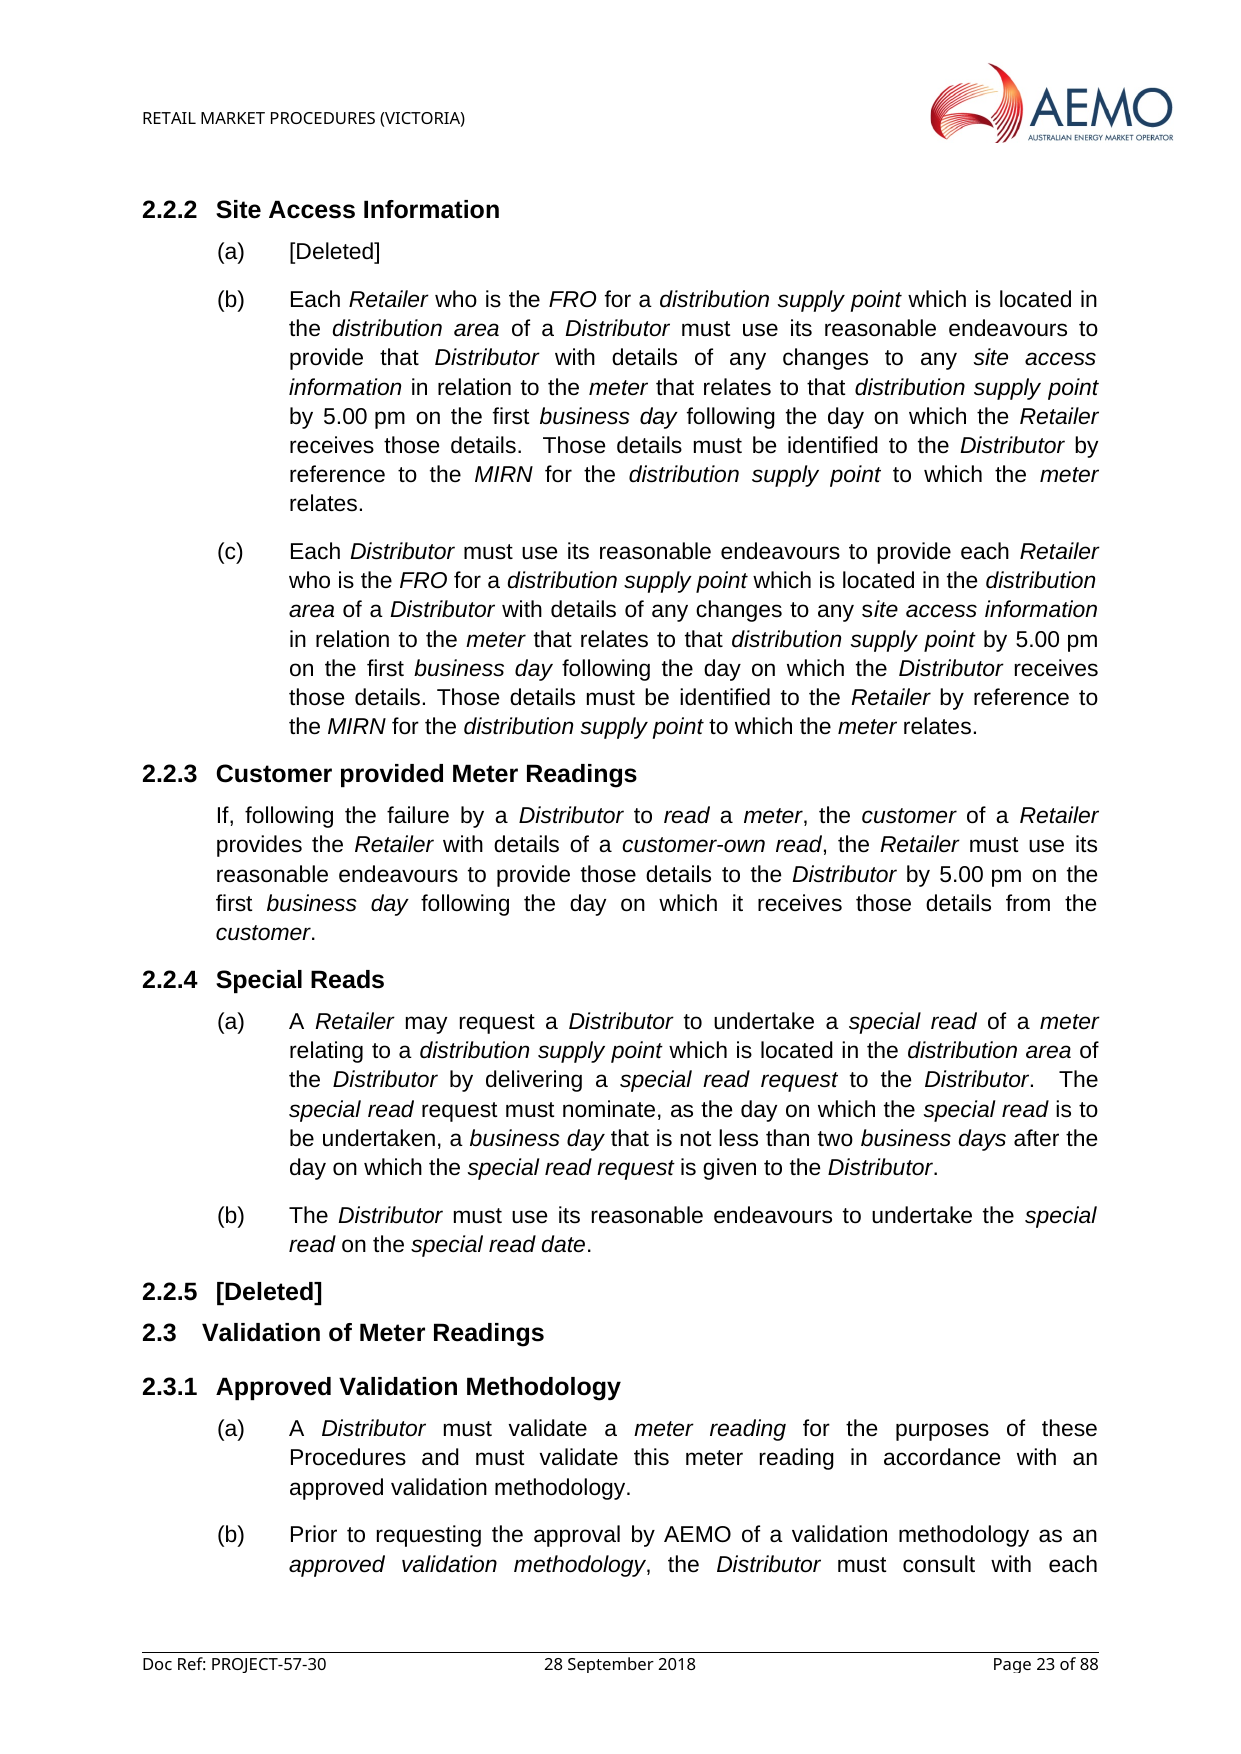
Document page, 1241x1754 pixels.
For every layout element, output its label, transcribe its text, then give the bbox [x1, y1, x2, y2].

subtitle Validation of Meter Readings [142, 1318, 1098, 1347]
list Each Distributor must use its reasonable endeavours to provide each Retailer who is the FRO for a distribution supply point which is located in the distribution area of a Distributor with details of any changes to any site access information in relation to the meter that relates to that distribution supply point by 5.00 pm on the first business day following the day on which the Distributor receives those details. Those details must be identified to the Retailer by reference to the MIRN for the distribution supply point to which the meter relates. [217, 536, 1098, 740]
subtitle Site Access Information [142, 195, 1098, 224]
text If, following the failure by a Distributor to read a meter, the customer of a Retailer provides the Retailer with details of a customer-own read, the Retailer must use its reasonable endeavours to provide those details to the Distributor by 5.00 pm on the first business day following the day on which it receives those details from the customer. [216, 800, 1098, 946]
list A Retailer may request a Distributor to undertake a special read of a meter relating to a distribution supply point which is located in the distribution area of the Distributor by delivering a special read request to the Distributor. The special read request must nominate, as the day on which the special read is to be undertaken, a business day that is not less than two business days after the day on which the special read request is given to the Distributor. [217, 1006, 1098, 1181]
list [217, 1519, 1098, 1578]
subtitle Approved Validation Methodology [142, 1372, 1098, 1401]
picture [929, 62, 1174, 112]
list A Distributor must validate a meter reading for the purposes of these Procedures and must validate this meter reading in accordance with an approved validation methodology. [217, 1413, 1098, 1501]
subtitle [Deleted] [142, 1277, 1098, 1306]
list The Distributor must use its reasonable endeavours to undertake the special read on the special read date. [217, 1200, 1098, 1258]
list Each Retailer who is the FRO for a distribution supply point which is located in the distribution area of a Distributor must use its reasonable endeavours to provide that Distributor with details of any changes to any site access information in relation to the meter that relates to that distribution supply point by 5.00 pm on the first business day following the day on which the Retailer receives those details. Those details must be identified to the Distributor by reference to the MIRN for the distribution supply point to which the meter relates. [217, 284, 1098, 517]
subtitle Customer provided Meter Readings [142, 759, 1098, 788]
list [Deleted] [217, 236, 1098, 265]
subtitle Special Reads [142, 965, 1098, 994]
